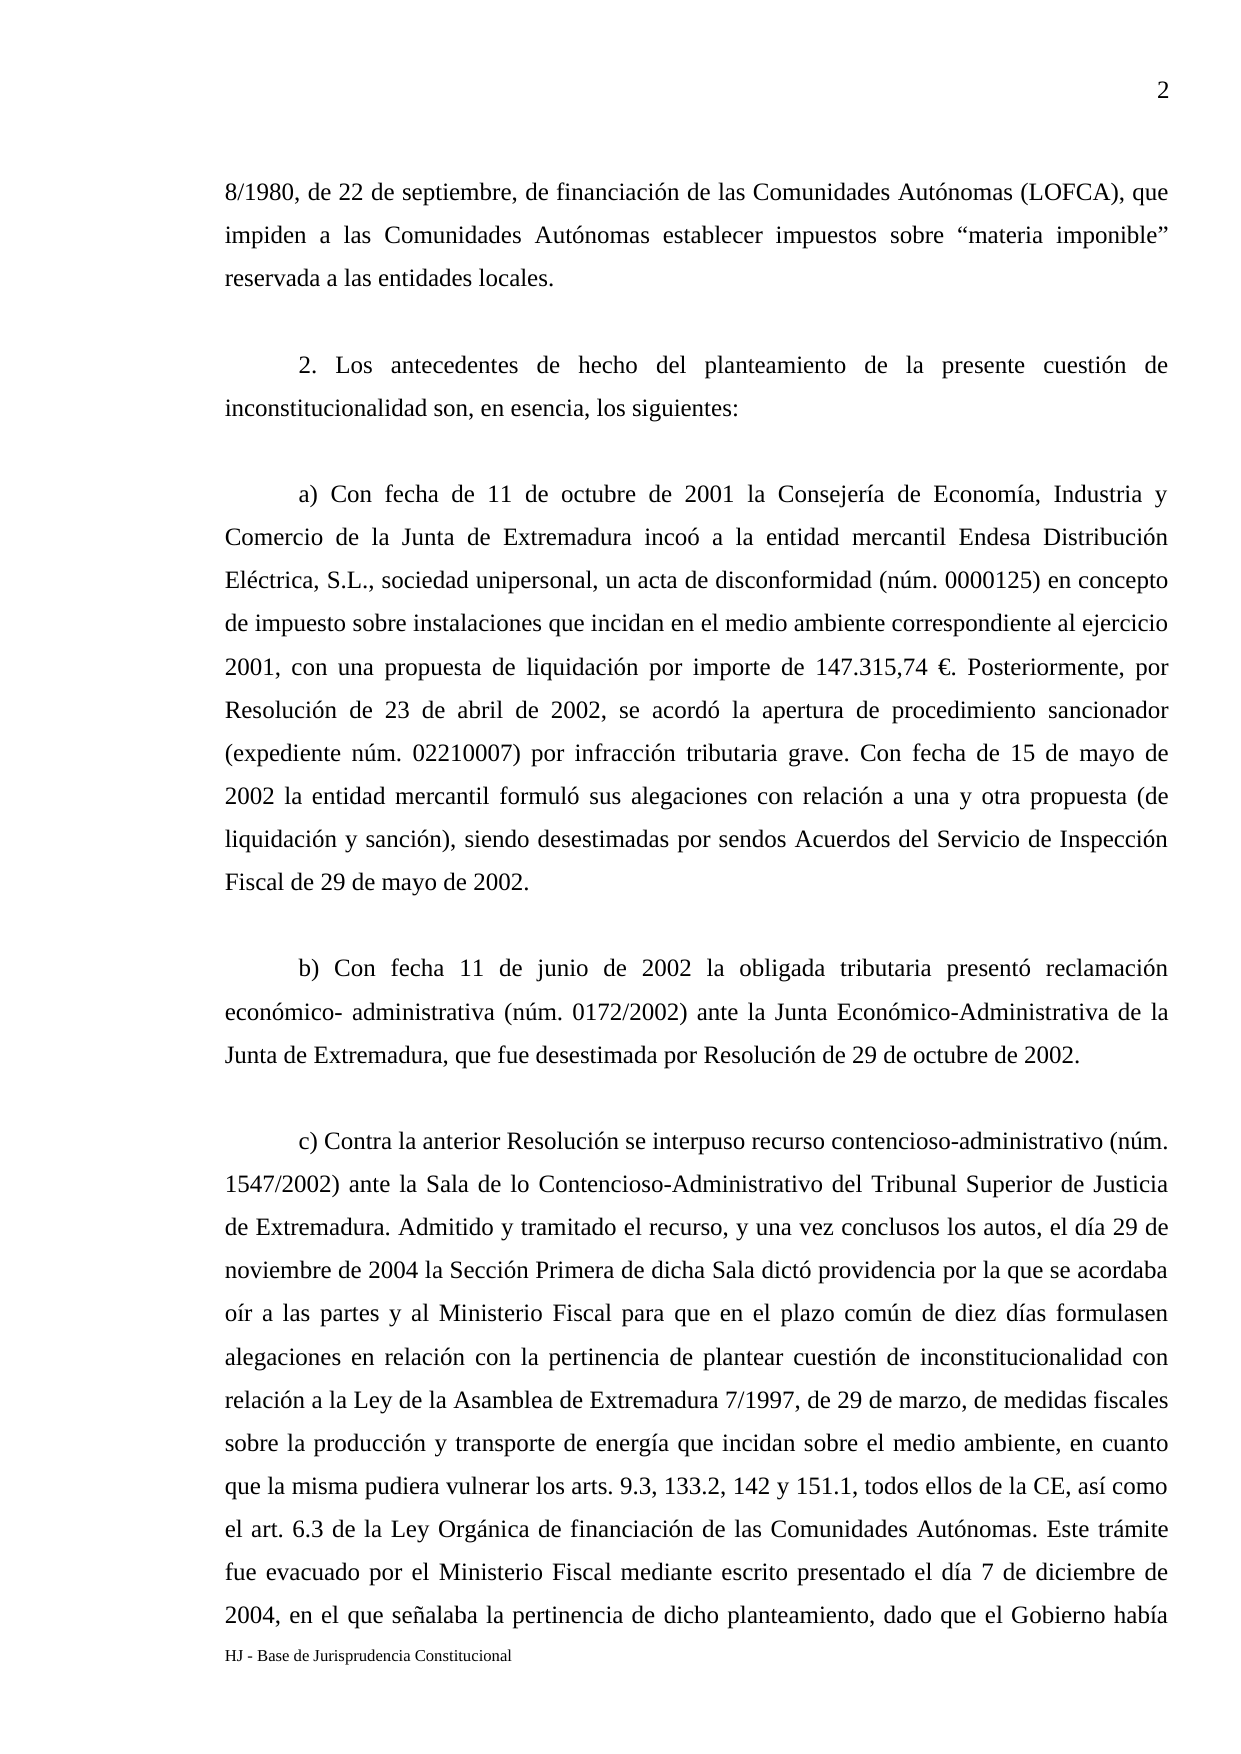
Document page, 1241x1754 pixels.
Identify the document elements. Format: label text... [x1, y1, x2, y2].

text a) Con fecha de 11 de octubre de 2001 la Consejería de Economía, Industria y Comercio de la Junta de Extremadura incoó a la entidad mercantil Endesa Distribución Eléctrica, S.L., sociedad unipersonal, un acta de disconformidad (núm. 0000125) en concepto de impuesto sobre instalaciones que incidan en el medio ambiente correspondiente al ejercicio 2001, con una propuesta de liquidación por importe de 147.315,74 €. Posteriormente, por Resolución de 23 de abril de 2002, se acordó la apertura de procedimiento sancionador (expediente núm. 02210007) por infracción tributaria grave. Con fecha de 15 de mayo de 2002 la entidad mercantil formuló sus alegaciones con relación a una y otra propuesta (de liquidación y sanción), siendo desestimadas por sendos Acuerdos del Servicio de Inspección Fiscal de 29 de mayo de 2002. [224, 479, 1169, 896]
text 2. Los antecedentes de hecho del planteamiento de la presente cuestión de inconstitucionalidad son, en esencia, los siguientes: [224, 350, 1169, 422]
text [224, 177, 1169, 292]
text b) Con fecha 11 de junio de 2002 la obligada tributaria presentó reclamación económico- administrativa (núm. 0172/2002) ante la Junta Económico-Administrativa de la Junta de Extremadura, que fue desestimada por Resolución de 29 de octubre de 2002. [224, 953, 1169, 1068]
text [224, 1126, 1169, 1629]
